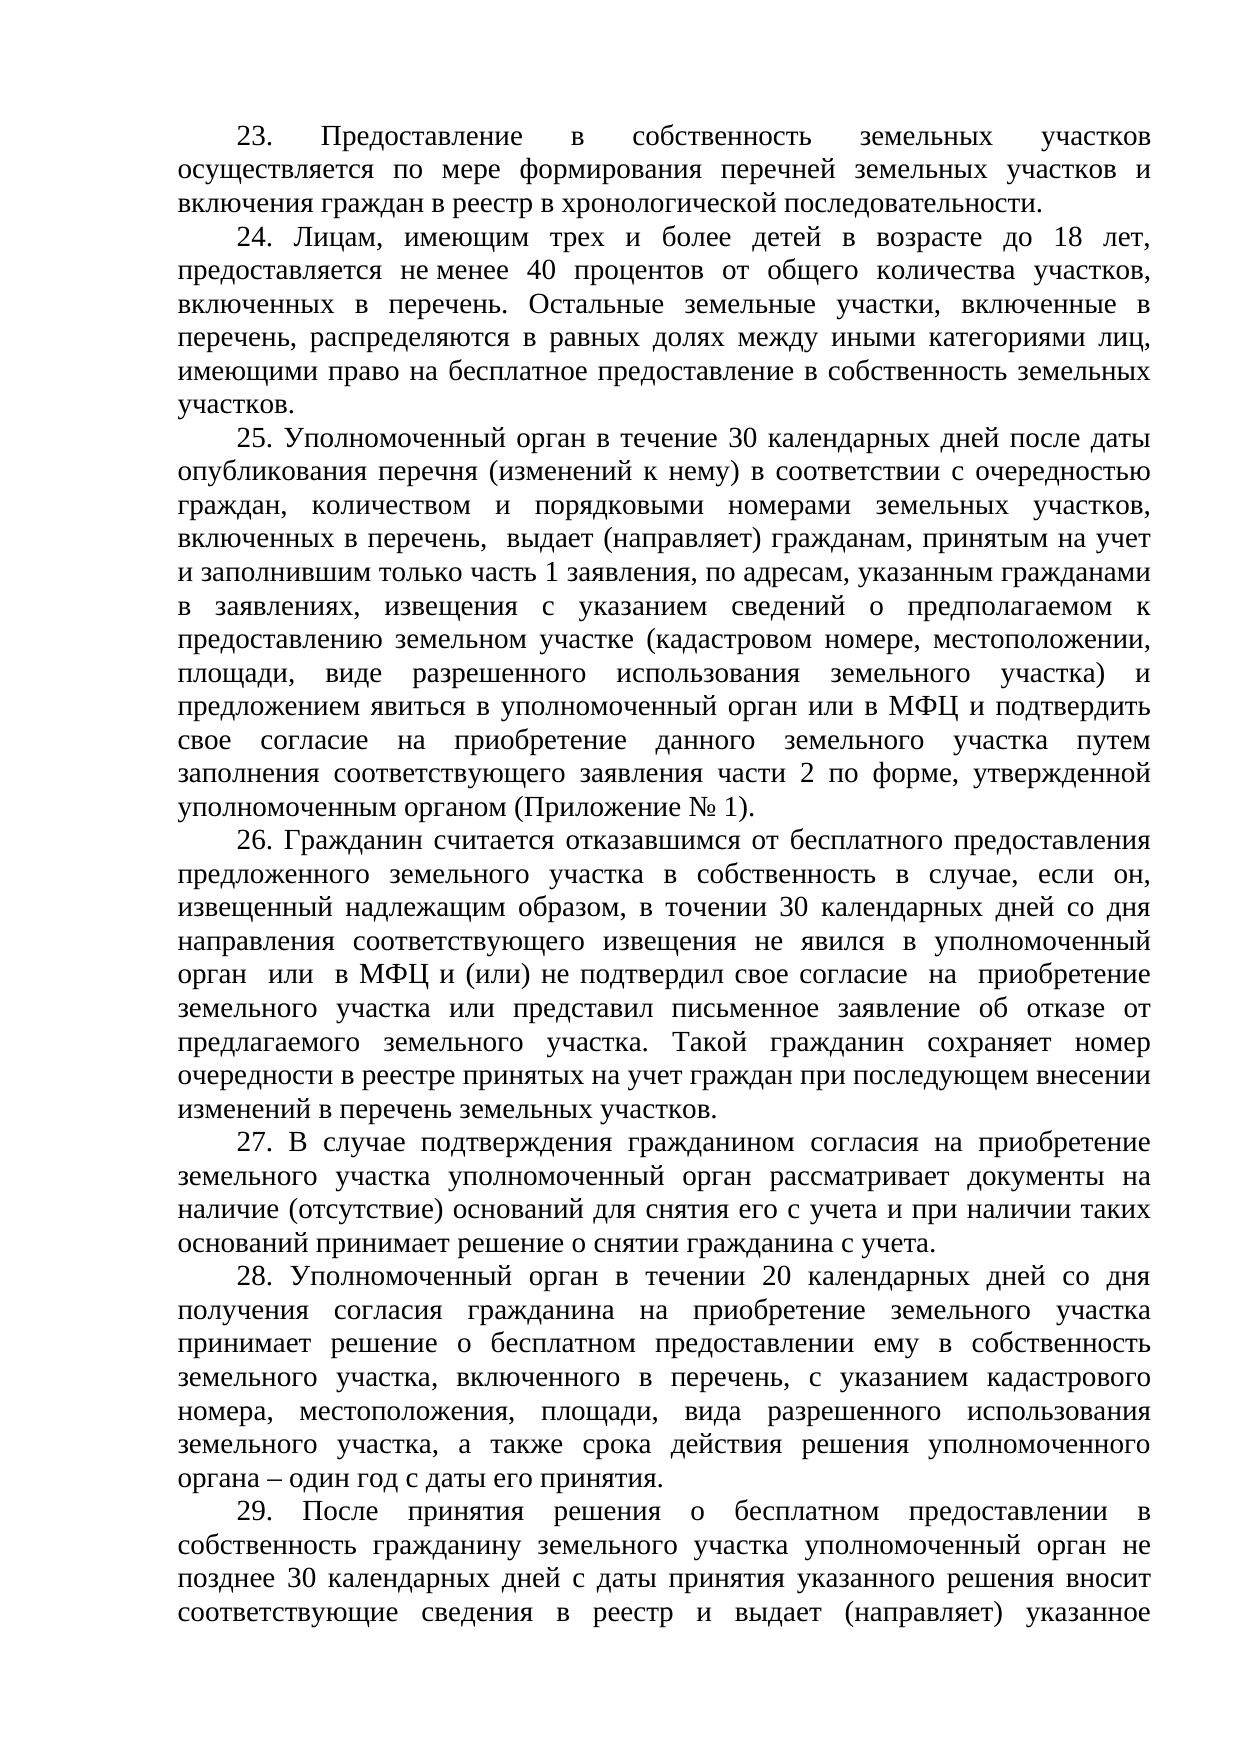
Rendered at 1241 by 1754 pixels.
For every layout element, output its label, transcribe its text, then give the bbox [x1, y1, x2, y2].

text 25. Уполномоченный орган в течение 30 календарных дней после даты опубликования перечня (изменений к нему) в соответствии с очередностью граждан, количеством и порядковыми номерами земельных участков, включенных в перечень, выдает (направляет) гражданам, принятым на учет и заполнившим только часть 1 заявления, по адресам, указанным гражданами в заявлениях, извещения с указанием сведений о предполагаемом к предоставлению земельном участке (кадастровом номере, местоположении, площади, виде разрешенного использования земельного участка) и предложением явиться в уполномоченный орган или в МФЦ и подтвердить свое согласие на приобретение данного земельного участка путем заполнения соответствующего заявления части 2 по форме, утвержденной уполномоченным органом (Приложение № 1). [177, 420, 1152, 822]
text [177, 1493, 1152, 1627]
text 24. Лицам, имеющим трех и более детей в возрасте до 18 лет, предоставляется не менее 40 процентов от общего количества участков, включенных в перечень. Остальные земельные участки, включенные в перечень, распределяются в равных долях между иными категориями лиц, имеющими право на бесплатное предоставление в собственность земельных участков. [177, 219, 1152, 420]
text 28. Уполномоченный орган в течении 20 календарных дней со дня получения согласия гражданина на приобретение земельного участка принимает решение о бесплатном предоставлении ему в собственность земельного участка, включенного в перечень, с указанием кадастрового номера, местоположения, площади, вида разрешенного использования земельного участка, а также срока действия решения уполномоченного органа – один год с даты его принятия. [177, 1258, 1152, 1493]
text 23. Предоставление в собственность земельных участков осуществляется по мере формирования перечней земельных участков и включения граждан в реестр в хронологической последовательности. [177, 118, 1152, 219]
text 27. В случае подтверждения гражданином согласия на приобретение земельного участка уполномоченный орган рассматривает документы на наличие (отсутствие) оснований для снятия его с учета и при наличии таких оснований принимает решение о снятии гражданина с учета. [177, 1124, 1152, 1258]
text 26. Гражданин считается отказавшимся от бесплатного предоставления предложенного земельного участка в собственность в случае, если он, извещенный надлежащим образом, в точении 30 календарных дней со дня направления соответствующего извещения не явился в уполномоченный орган или в МФЦ и (или) не подтвердил свое согласие на приобретение земельного участка или представил письменное заявление об отказе от предлагаемого земельного участка. Такой гражданин сохраняет номер очередности в реестре принятых на учет граждан при последующем внесении изменений в перечень земельных участков. [177, 822, 1152, 1124]
